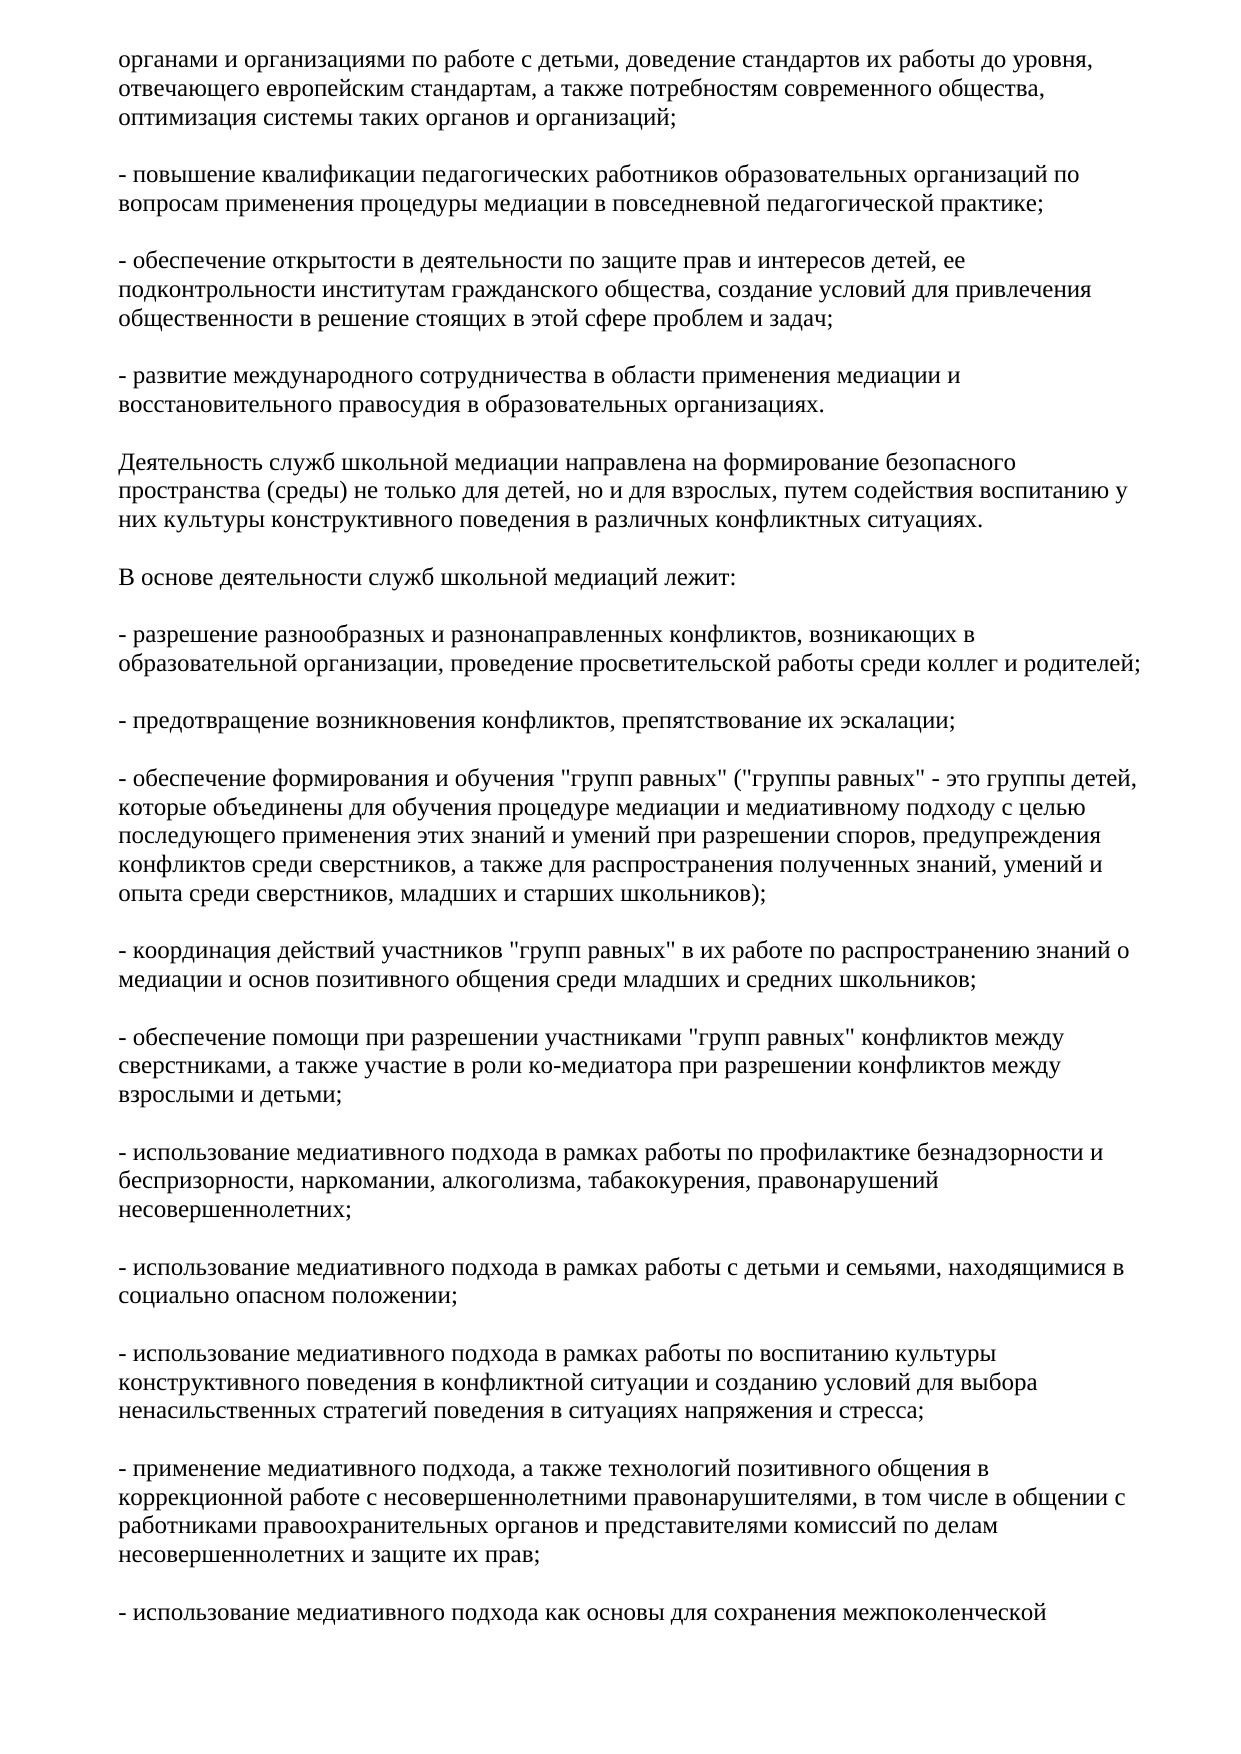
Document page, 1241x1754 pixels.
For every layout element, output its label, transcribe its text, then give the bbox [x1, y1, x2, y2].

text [118, 619, 1152, 1626]
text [118, 44, 1152, 418]
text Деятельность служб школьной медиации направлена на формирование безопасного пространства (среды) не только для детей, но и для взрослых, путем содействия воспитанию у них культуры конструктивного поведения в различных конфликтных ситуациях. В основе деятельности служб школьной медиаций лежит: [118, 418, 1152, 619]
